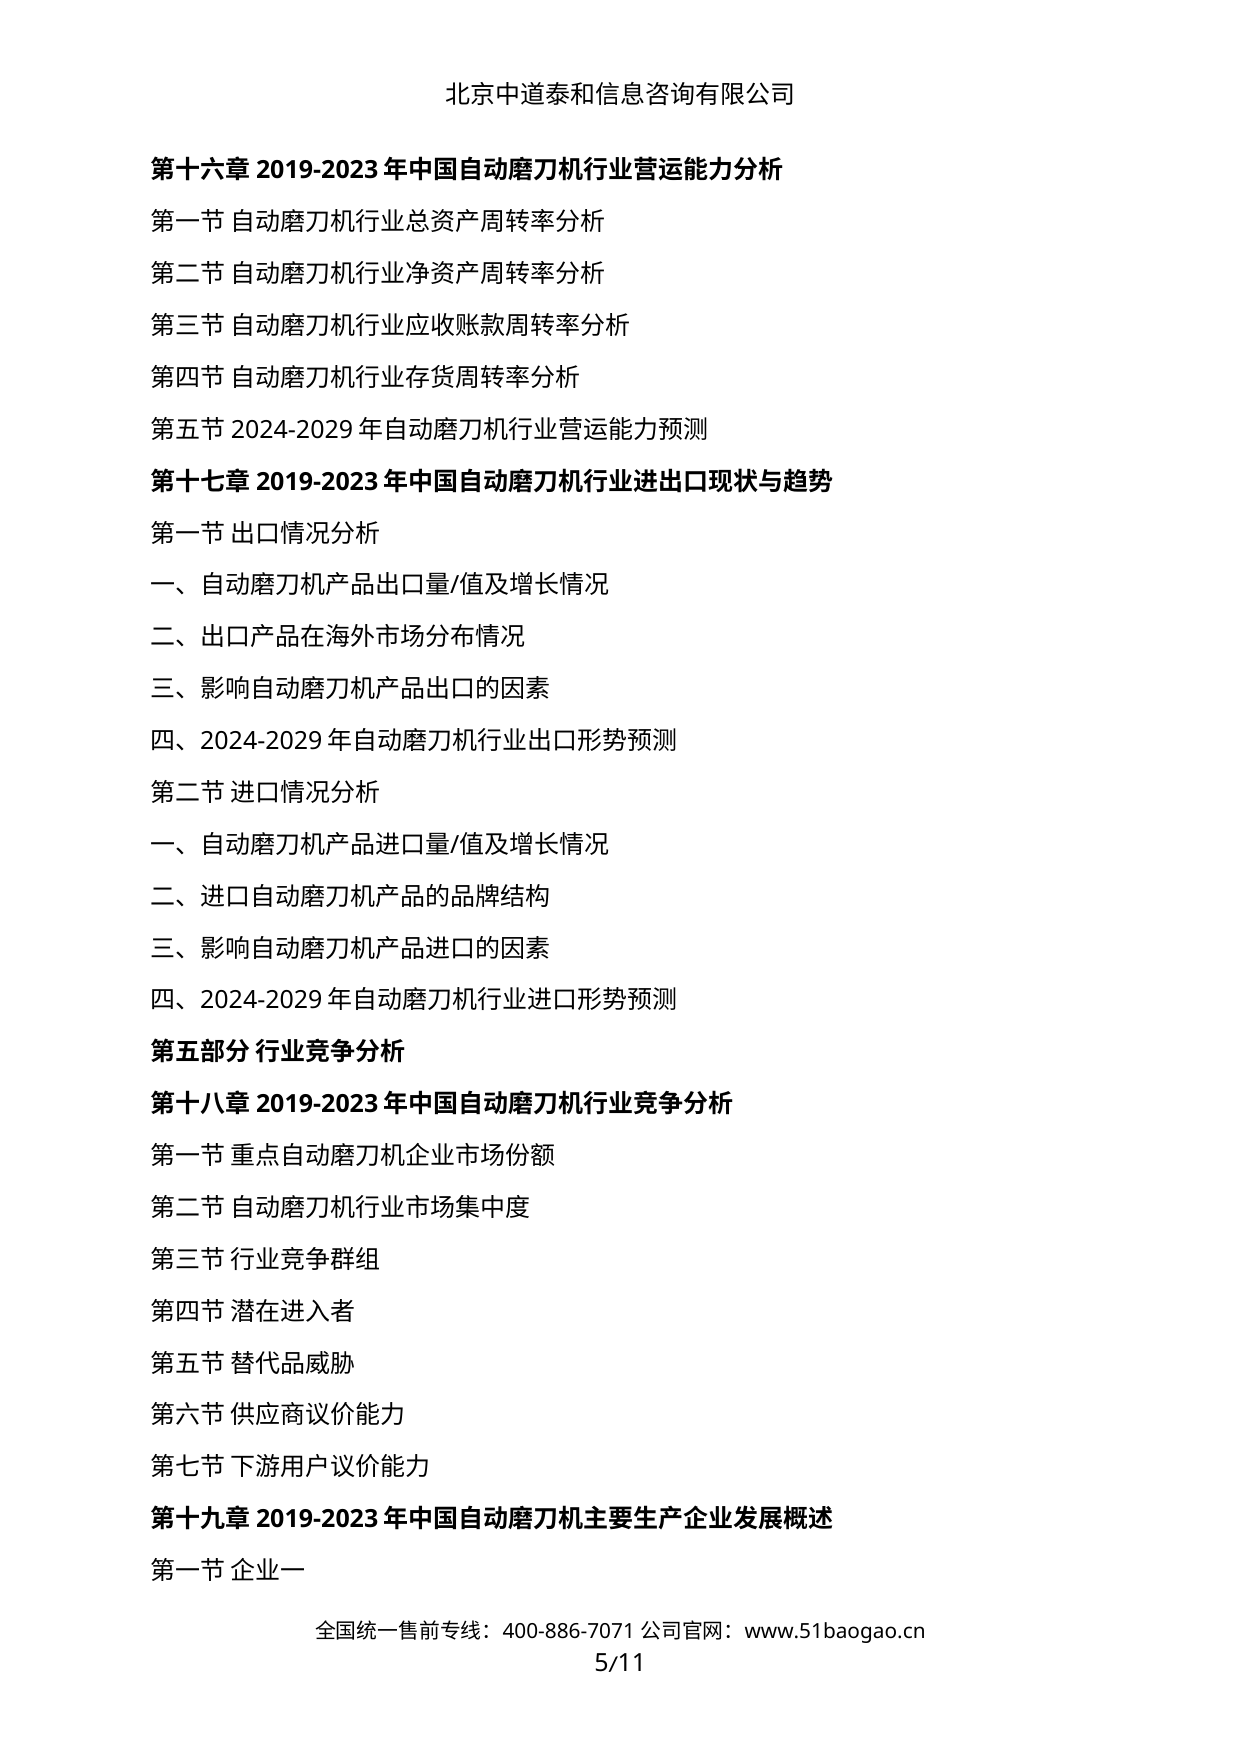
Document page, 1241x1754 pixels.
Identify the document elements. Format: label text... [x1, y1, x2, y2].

text 第十六章 2019-2023年中国自动磨刀机行业营运能力分析 [150, 150, 1090, 186]
text 第十九章 2019-2023年中国自动磨刀机主要生产企业发展概述 [150, 1499, 1090, 1535]
text 一、自动磨刀机产品进口量/值及增长情况 [150, 824, 1090, 861]
text 四、2024-2029年自动磨刀机行业进口形势预测 [150, 980, 1090, 1016]
text 四、2024-2029年自动磨刀机行业出口形势预测 [150, 721, 1090, 757]
text 第五节 2024-2029年自动磨刀机行业营运能力预测 [150, 409, 1090, 446]
text 第二节 进口情况分析 [150, 772, 1090, 809]
text 第十八章 2019-2023年中国自动磨刀机行业竞争分析 [150, 1084, 1090, 1120]
text 第五部分 行业竞争分析 [150, 1032, 1090, 1068]
text 三、影响自动磨刀机产品进口的因素 [150, 928, 1090, 964]
text 第一节 企业一 [150, 1551, 1090, 1587]
text 第四节 潜在进入者 [150, 1291, 1090, 1327]
text 第十七章 2019-2023年中国自动磨刀机行业进出口现状与趋势 [150, 461, 1090, 497]
text 三、影响自动磨刀机产品出口的因素 [150, 669, 1090, 705]
text 二、出口产品在海外市场分布情况 [150, 617, 1090, 653]
text 第五节 替代品威胁 [150, 1343, 1090, 1379]
text 第七节 下游用户议价能力 [150, 1447, 1090, 1483]
text 第四节 自动磨刀机行业存货周转率分析 [150, 357, 1090, 394]
text 第一节 自动磨刀机行业总资产周转率分析 [150, 202, 1090, 238]
text 第二节 自动磨刀机行业净资产周转率分析 [150, 254, 1090, 290]
text 第二节 自动磨刀机行业市场集中度 [150, 1187, 1090, 1224]
text 第一节 出口情况分析 [150, 513, 1090, 549]
text 第六节 供应商议价能力 [150, 1395, 1090, 1431]
text 第一节 重点自动磨刀机企业市场份额 [150, 1136, 1090, 1172]
text 第三节 行业竞争群组 [150, 1239, 1090, 1276]
text 二、进口自动磨刀机产品的品牌结构 [150, 876, 1090, 912]
text 第三节 自动磨刀机行业应收账款周转率分析 [150, 306, 1090, 342]
text 一、自动磨刀机产品出口量/值及增长情况 [150, 565, 1090, 601]
